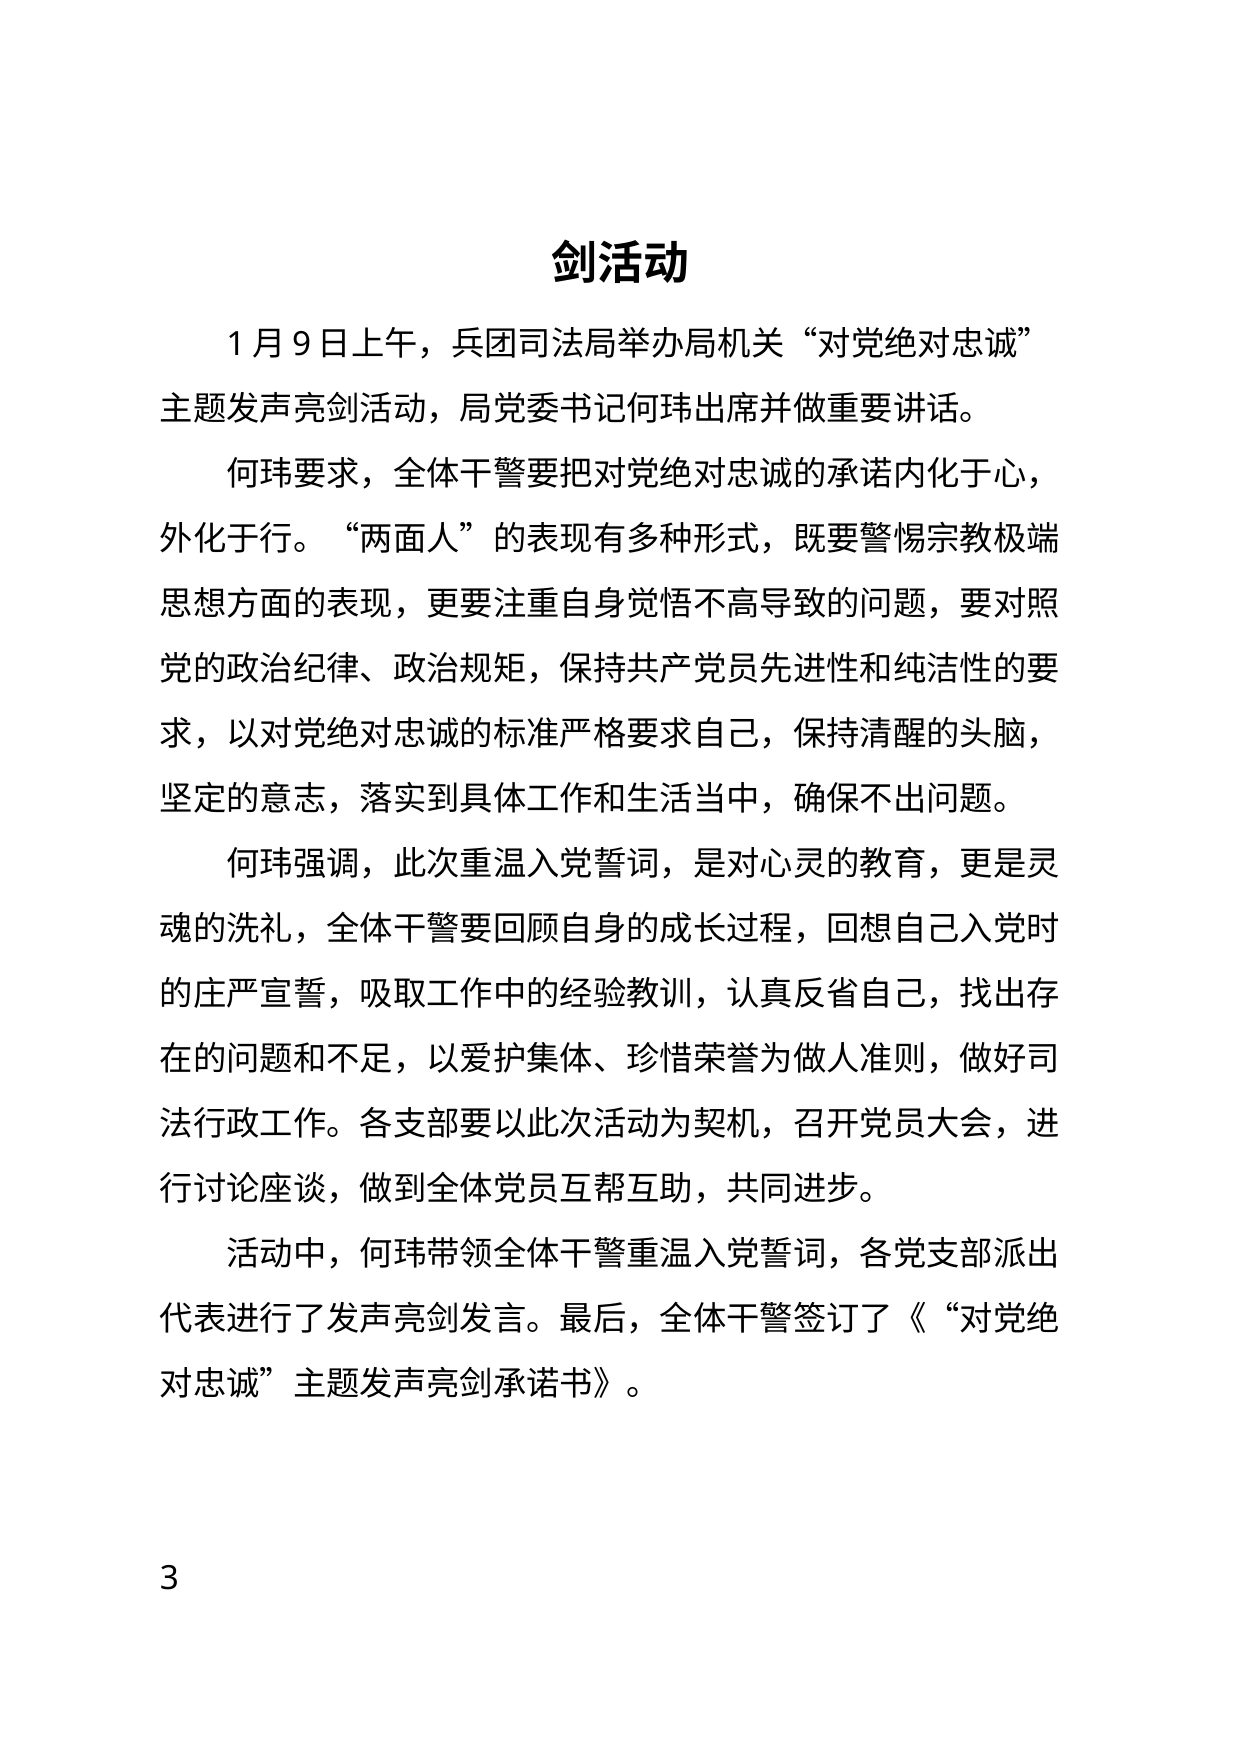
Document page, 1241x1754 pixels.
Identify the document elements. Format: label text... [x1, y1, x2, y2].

text 何玮强调，此次重温入党誓词，是对心灵的教育，更是灵魂的洗礼，全体干警要回顾自身的成长过程，回想自己入党时的庄严宣誓，吸取工作中的经验教训，认真反省自己，找出存在的问题和不足，以爱护集体、珍惜荣誉为做人准则，做好司法行政工作。各支部要以此次活动为契机，召开党员大会，进行讨论座谈，做到全体党员互帮互助，共同进步。 [159, 828, 1081, 1218]
text 活动中，何玮带领全体干警重温入党誓词，各党支部派出代表进行了发声亮剑发言。最后，全体干警签订了《“对党绝对忠诚”主题发声亮剑承诺书》。 [159, 1218, 1081, 1413]
text 1月9日上午，兵团司法局举办局机关“对党绝对忠诚”主题发声亮剑活动，局党委书记何玮出席并做重要讲话。 [159, 308, 1081, 438]
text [159, 211, 1081, 308]
text 何玮要求，全体干警要把对党绝对忠诚的承诺内化于心，外化于行。“两面人”的表现有多种形式，既要警惕宗教极端思想方面的表现，更要注重自身觉悟不高导致的问题，要对照党的政治纪律、政治规矩，保持共产党员先进性和纯洁性的要求，以对党绝对忠诚的标准严格要求自己，保持清醒的头脑，坚定的意志，落实到具体工作和生活当中，确保不出问题。 [159, 438, 1081, 828]
